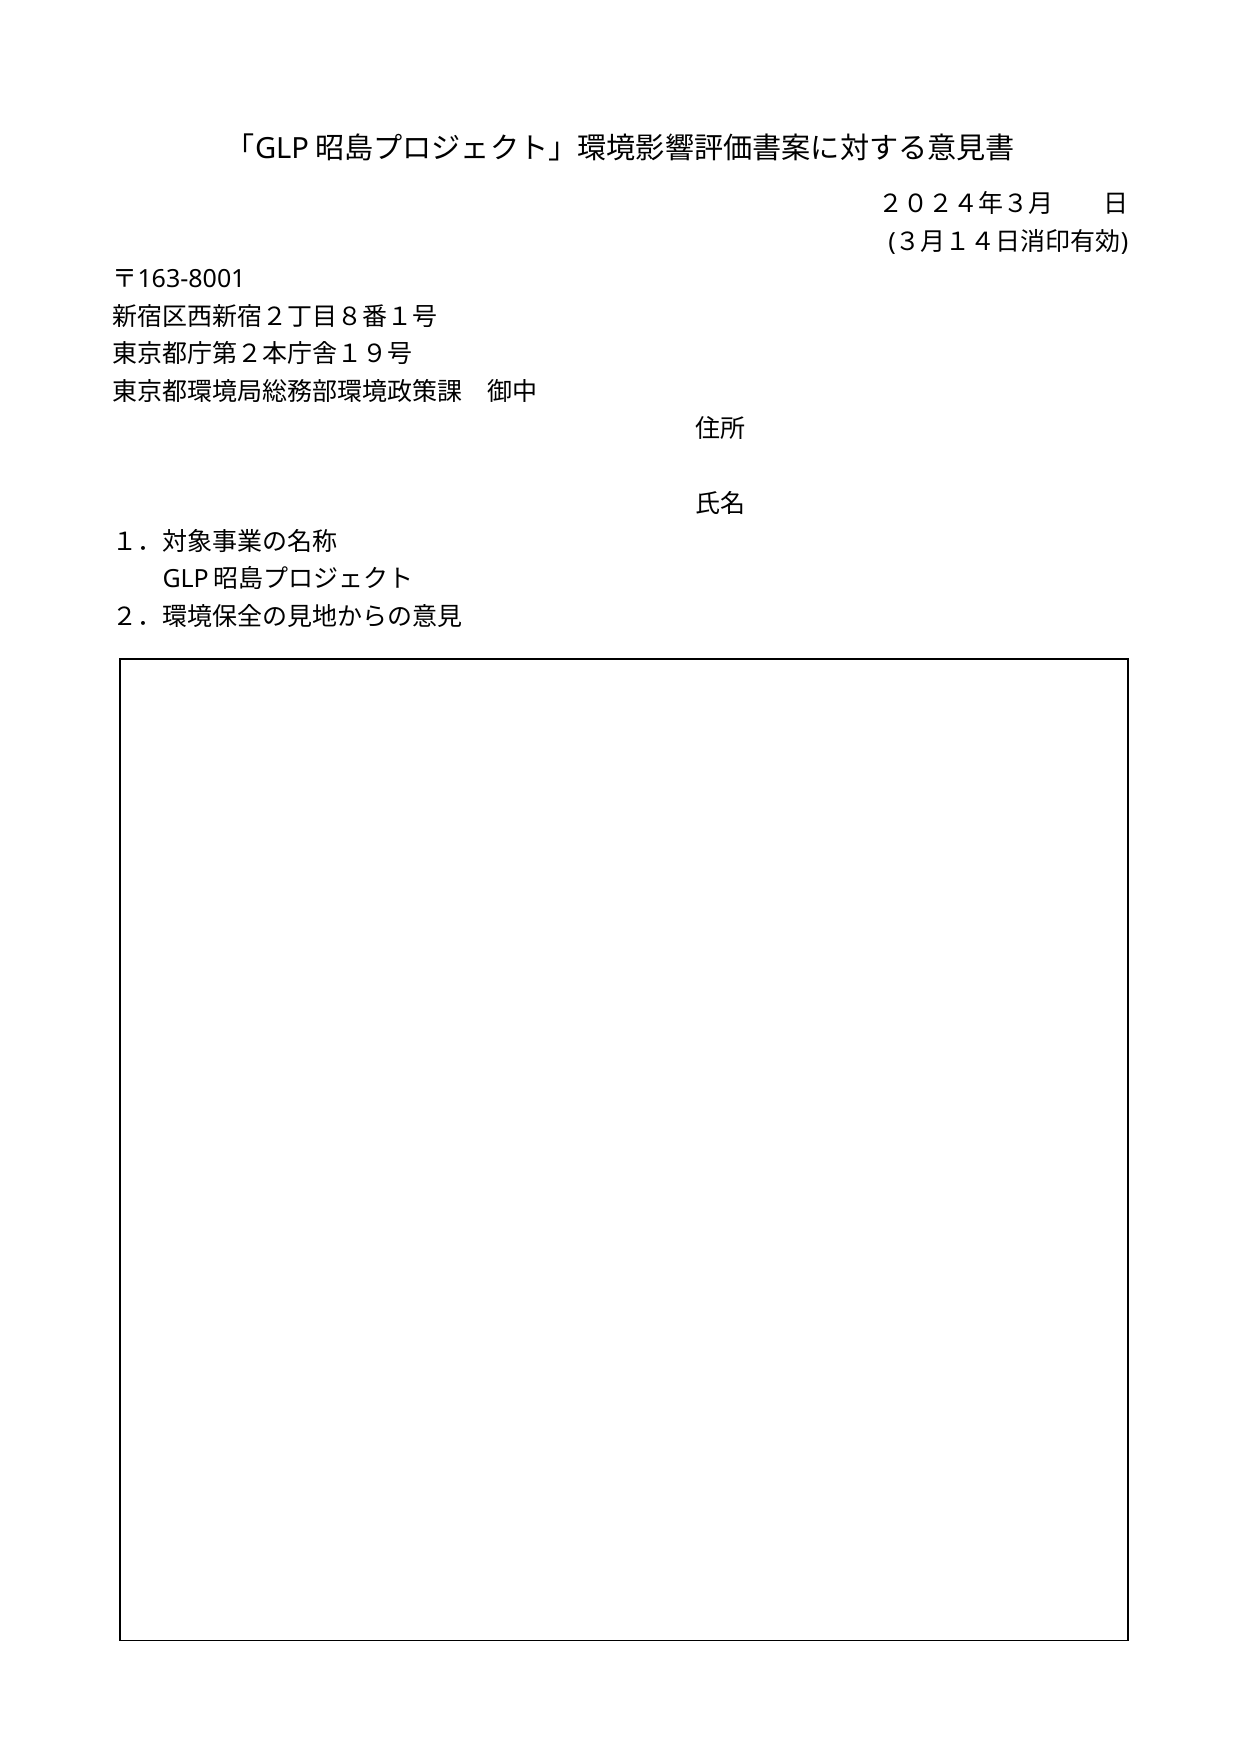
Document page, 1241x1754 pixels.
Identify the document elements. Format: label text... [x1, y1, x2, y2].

text 〒163-8001 [112, 258, 1128, 296]
text 東京都環境局総務部環境政策課 御中 [112, 371, 1128, 408]
text 「GLP昭島プロジェクト」環境影響評価書案に対する意見書 [112, 108, 1128, 183]
text 氏名 [112, 483, 1128, 521]
text GLP昭島プロジェクト [112, 558, 1128, 596]
text １．対象事業の名称 [112, 521, 1128, 558]
text (３月１４日消印有効) [112, 221, 1128, 258]
text 住所 [112, 408, 1128, 446]
text ２．環境保全の見地からの意見 [112, 596, 1128, 633]
text ２０２４年３月 日 [112, 183, 1128, 221]
text 東京都庁第２本庁舎１９号 [112, 333, 1128, 371]
text 新宿区西新宿２丁目８番１号 [112, 296, 1128, 333]
